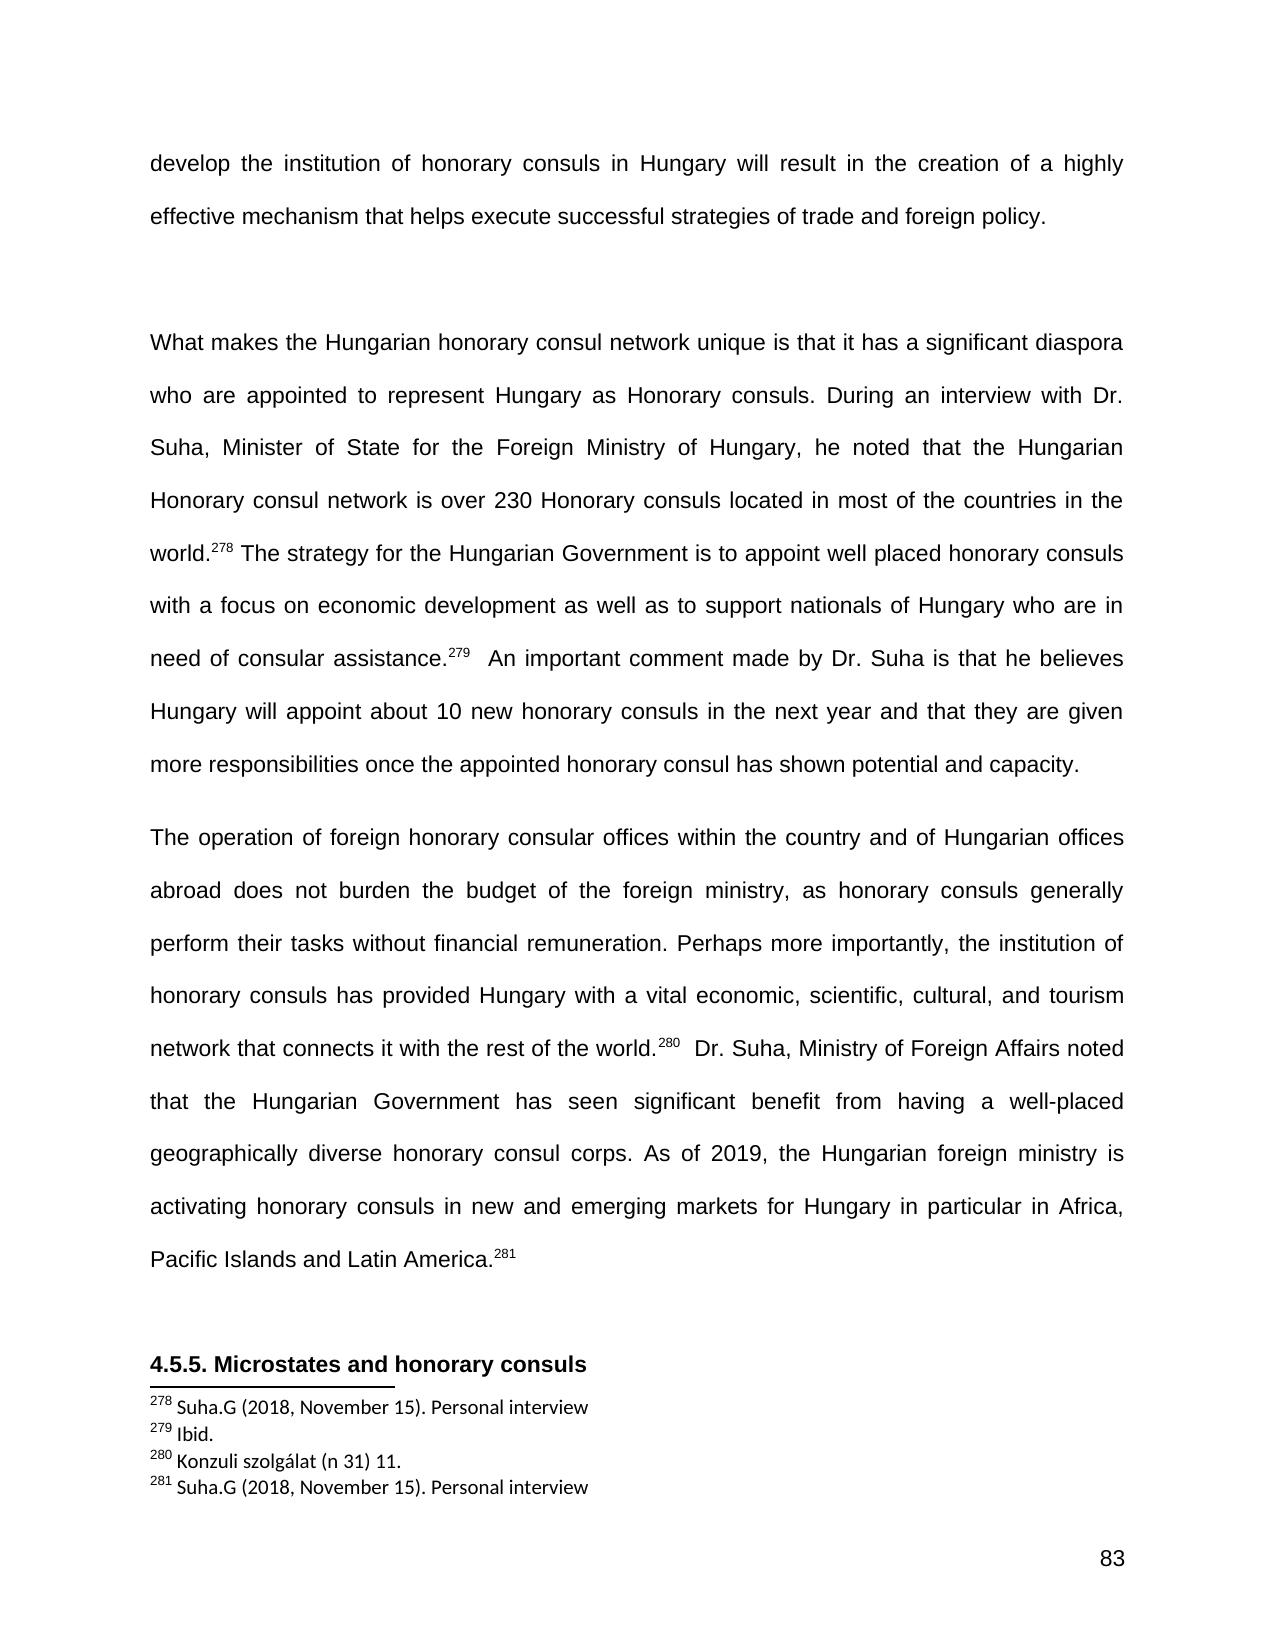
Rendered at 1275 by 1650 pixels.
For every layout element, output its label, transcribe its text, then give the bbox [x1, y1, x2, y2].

text The operation of foreign honorary consular offices within the country and of Hungarian offices abroad does not burden the budget of the foreign ministry, as honorary consuls generally perform their tasks without financial remuneration. Perhaps more importantly, the institution of honorary consuls has provided Hungary with a vital economic, scientific, cultural, and tourism network that connects it with the rest of the world. Dr. Suha, Ministry of Foreign Affairs noted that the Hungarian Government has seen significant benefit from having a well-placed geographically diverse honorary consul corps. As of 2019, the Hungarian foreign ministry is activating honorary consuls in new and emerging markets for Hungary in particular in Africa, Pacific Islands and Latin America. [150, 824, 1125, 1272]
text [150, 150, 1125, 229]
text What makes the Hungarian honorary consul network unique is that it has a significant diaspora who are appointed to represent Hungary as Honorary consuls. During an interview with Dr. Suha, Minister of State for the Foreign Ministry of Hungary, he noted that the Hungarian Honorary consul network is over 230 Honorary consuls located in most of the countries in the world. The strategy for the Hungarian Government is to appoint well placed honorary consuls with a focus on economic development as well as to support nationals of Hungary who are in need of consular assistance. An important comment made by Dr. Suha is that he believes Hungary will appoint about 10 new honorary consuls in the next year and that they are given more responsibilities once the appointed honorary consul has shown potential and capacity. [150, 329, 1125, 777]
text 4.5.5. Microstates and honorary consuls [150, 1351, 1125, 1378]
